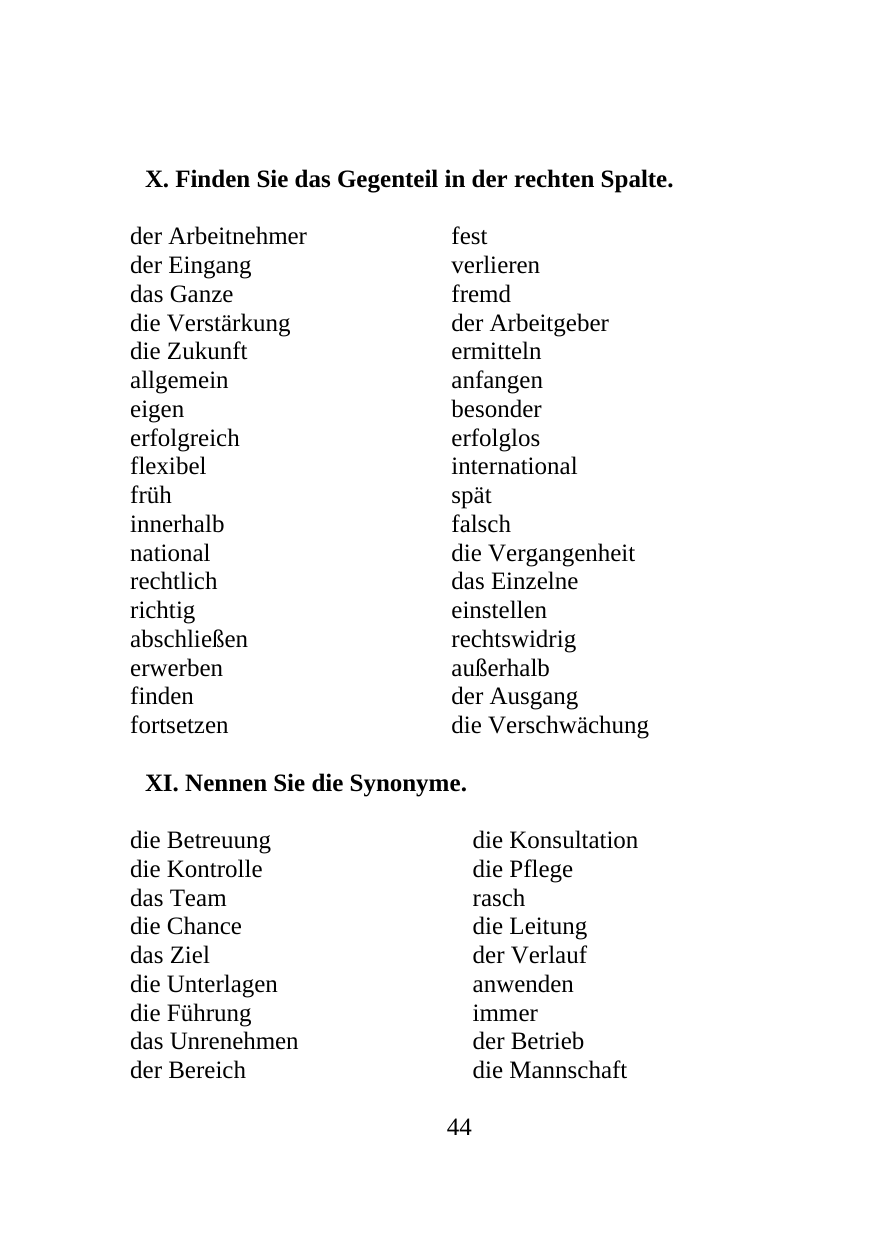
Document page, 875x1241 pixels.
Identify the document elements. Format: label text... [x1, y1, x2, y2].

table_cell das Ganze [89, 279, 410, 308]
table_cell das Unrenehmen [89, 1026, 432, 1055]
text XI. Nennen Sie die Synonyme. [100, 768, 774, 796]
table_cell spät [410, 480, 750, 509]
table_cell früh [89, 480, 410, 509]
table_cell falsch [410, 509, 750, 538]
table_cell außerhalb [410, 653, 750, 681]
table_cell die Verschwächung [410, 710, 750, 768]
table_cell innerhalb [89, 509, 410, 538]
table_cell erwerben [89, 653, 410, 681]
table_cell die Pflege [432, 854, 785, 883]
table_cell die Vergangenheit [410, 538, 750, 566]
table_cell fremd [410, 279, 750, 308]
table_cell allgemein [89, 365, 410, 394]
table_cell die Mannschaft [432, 1055, 785, 1084]
table_cell abschließen [89, 624, 410, 653]
table_cell rechtswidrig [410, 624, 750, 653]
table_cell der Verlauf [432, 940, 785, 969]
table_cell anfangen [410, 365, 750, 394]
table_cell das Team [89, 883, 432, 911]
table_cell erfolglos [410, 423, 750, 451]
table_cell die Führung [89, 998, 432, 1026]
table_cell international [410, 451, 750, 480]
table_cell die Kontrolle [89, 854, 432, 883]
table_cell fortsetzen [89, 710, 410, 768]
table_cell richtig [89, 595, 410, 624]
table_cell national [89, 538, 410, 566]
table_cell besonder [410, 394, 750, 423]
text X. Finden Sie das Gegenteil in der rechten Spalte. [100, 164, 774, 193]
table_cell erfolgreich [89, 423, 410, 451]
table_cell rasch [432, 883, 785, 911]
table_cell das Einzelne [410, 566, 750, 595]
table_cell der Bereich [89, 1055, 432, 1084]
table_header die Betreuung [89, 825, 432, 854]
table_cell anwenden [432, 969, 785, 998]
table_cell die Unterlagen [89, 969, 432, 998]
table_cell verlieren [410, 250, 750, 279]
table_cell finden [89, 681, 410, 710]
table_cell die Leitung [432, 911, 785, 940]
table_header fest [410, 221, 750, 250]
table_cell ermitteln [410, 336, 750, 365]
table_header die Konsultation [432, 825, 785, 854]
table_cell der Eingang [89, 250, 410, 279]
table_header der Arbeitnehmer [89, 221, 410, 250]
table_cell rechtlich [89, 566, 410, 595]
table_cell flexibel [89, 451, 410, 480]
table_cell der Ausgang [410, 681, 750, 710]
table_cell die Verstärkung [89, 308, 410, 336]
table_cell einstellen [410, 595, 750, 624]
table_cell immer [432, 998, 785, 1026]
table_cell die Zukunft [89, 336, 410, 365]
table_cell eigen [89, 394, 410, 423]
table_cell die Chance [89, 911, 432, 940]
table_cell das Ziel [89, 940, 432, 969]
table_cell der Arbeitgeber [410, 308, 750, 336]
table_cell der Betrieb [432, 1026, 785, 1055]
